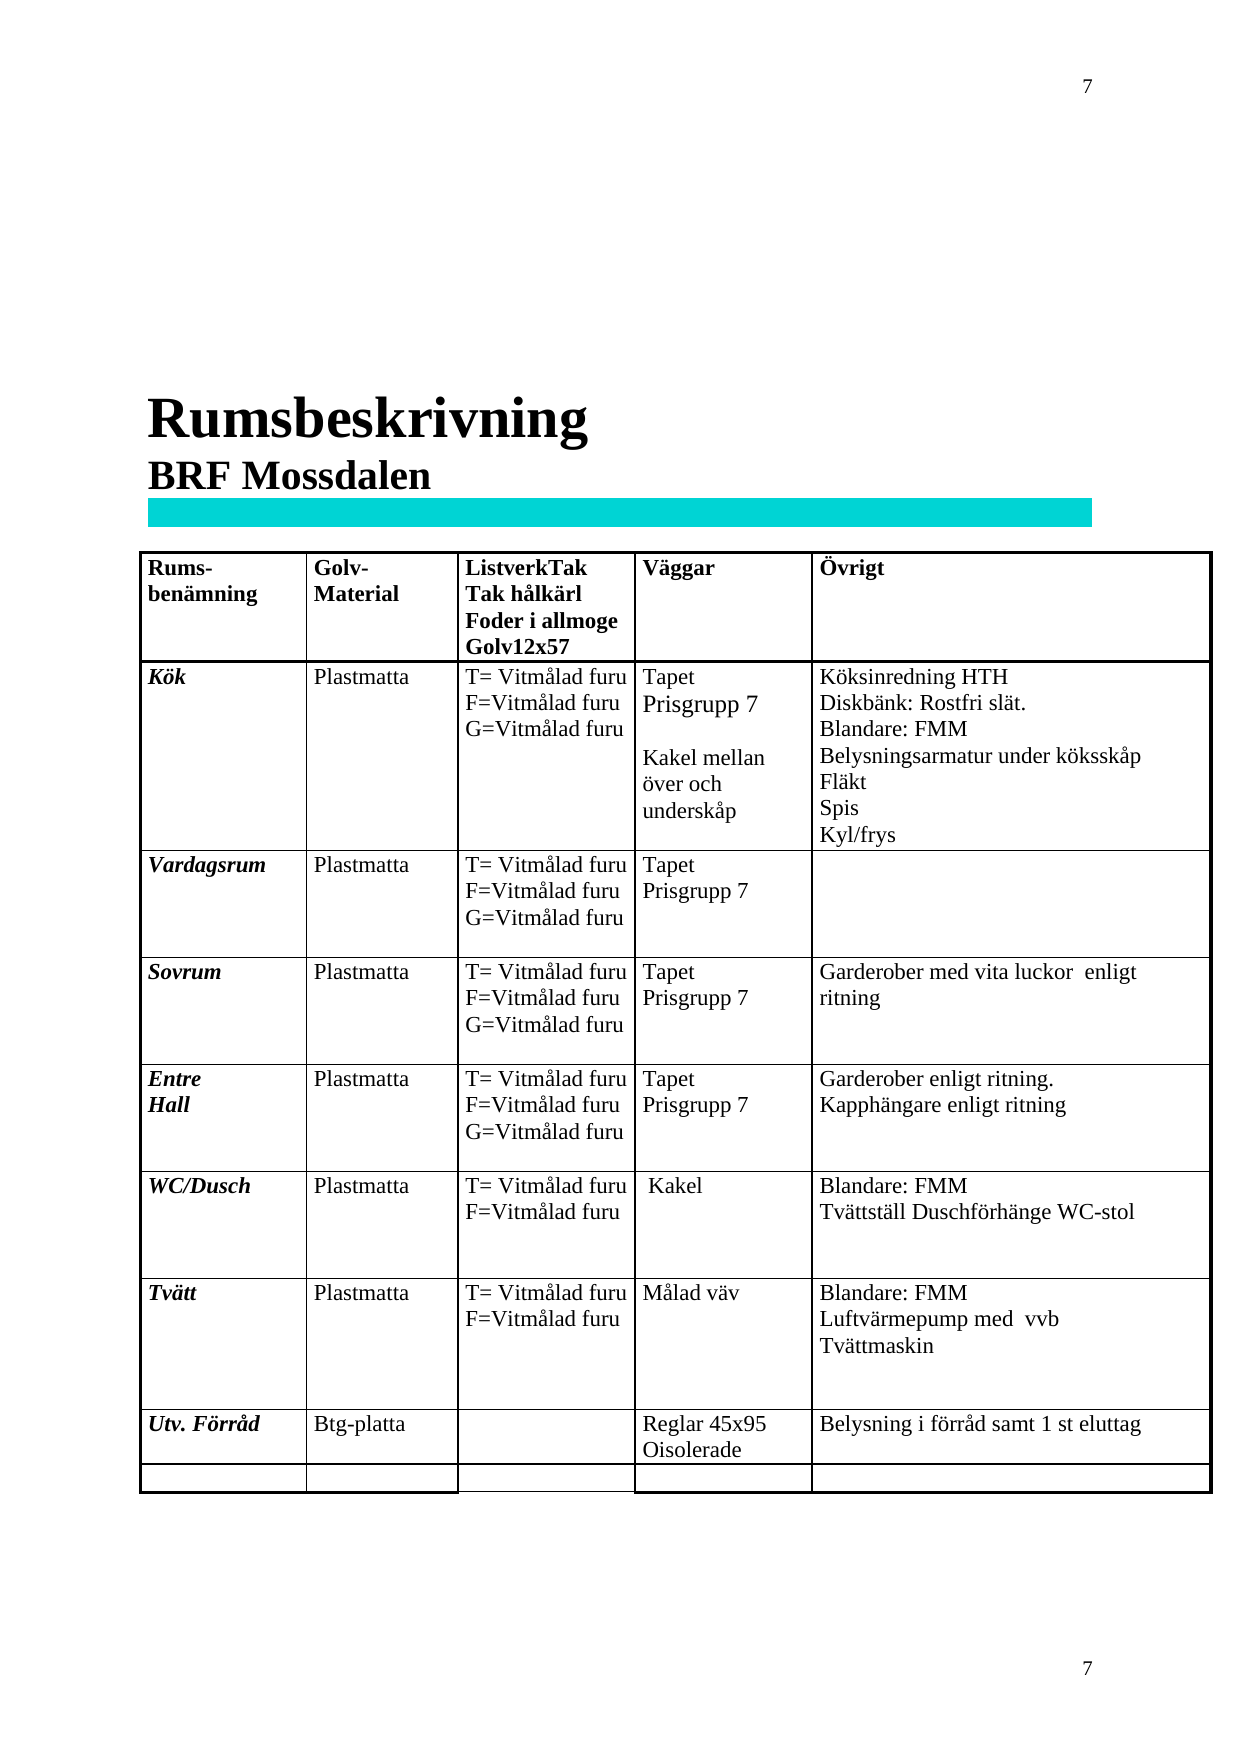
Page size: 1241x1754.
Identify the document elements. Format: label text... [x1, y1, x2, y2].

table_cell [813, 1465, 1209, 1491]
text Rumsbeskrivning [148, 383, 1092, 450]
table_cell Kakel [636, 1172, 811, 1277]
table_cell Sovrum [142, 958, 306, 1063]
table_header Golv- Material [307, 554, 457, 659]
table_cell Plastmatta [307, 1279, 457, 1408]
table_cell [459, 1410, 634, 1463]
table_cell [307, 1465, 457, 1491]
table_cell Garderober enligt ritning. Kapphängare enligt ritning [813, 1065, 1209, 1171]
table_cell T= Vitmålad furu F=Vitmålad furu G=Vitmålad furu [459, 1065, 634, 1171]
table_cell Utv. Förråd [142, 1410, 306, 1463]
table_cell [813, 851, 1209, 957]
table_header Rums-benämning [142, 554, 306, 659]
table_cell T= Vitmålad furu F=Vitmålad furu G=Vitmålad furu [459, 958, 634, 1063]
text BRF Mossdalen [148, 450, 1092, 498]
table_cell Tapet Prisgrupp 7 [636, 851, 811, 957]
table_cell Målad väv [636, 1279, 811, 1408]
table_header Övrigt [813, 554, 1209, 659]
table_cell T= Vitmålad furu F=Vitmålad furu [459, 1172, 634, 1277]
table_cell Tapet Prisgrupp 7 [636, 1065, 811, 1171]
table_cell [459, 1465, 634, 1491]
table_cell Tapet Prisgrupp 7 [636, 958, 811, 1063]
table_cell Tapet Prisgrupp 7 Kakel mellan över och underskåp [636, 663, 811, 849]
table_cell Plastmatta [307, 1172, 457, 1277]
table_cell WC/Dusch [142, 1172, 306, 1277]
table_cell Vardagsrum [142, 851, 306, 957]
table_cell Tvätt [142, 1279, 306, 1408]
table_cell Plastmatta [307, 851, 457, 957]
table_cell Blandare: FMM Tvättställ Duschförhänge WC-stol [813, 1172, 1209, 1277]
table_cell Plastmatta [307, 1065, 457, 1171]
table_cell Plastmatta [307, 958, 457, 1063]
table_cell T= Vitmålad furu F=Vitmålad furu G=Vitmålad furu [459, 663, 634, 849]
table_cell Köksinredning HTH Diskbänk: Rostfri slät. Blandare: FMM Belysningsarmatur under köksskåp Fläkt Spis Kyl/frys [813, 663, 1209, 849]
table_cell Belysning i förråd samt 1 st eluttag [813, 1410, 1209, 1463]
table_cell [142, 1465, 306, 1491]
table_header Väggar [636, 554, 811, 659]
table_header ListverkTak Tak hålkärl Foder i allmoge Golv12x57 [459, 554, 634, 659]
table_cell Garderober med vita luckor enligt ritning [813, 958, 1209, 1063]
table_cell Blandare: FMM Luftvärmepump med vvb Tvättmaskin [813, 1279, 1209, 1408]
table_cell T= Vitmålad furu F=Vitmålad furu G=Vitmålad furu [459, 851, 634, 957]
table_cell Entre Hall [142, 1065, 306, 1171]
table_cell Reglar 45x95 Oisolerade [636, 1410, 811, 1463]
table_cell Kök [142, 663, 306, 849]
table_cell Plastmatta [307, 663, 457, 849]
table_cell [636, 1465, 811, 1491]
table_cell Btg-platta [307, 1410, 457, 1463]
table_cell T= Vitmålad furu F=Vitmålad furu [459, 1279, 634, 1408]
